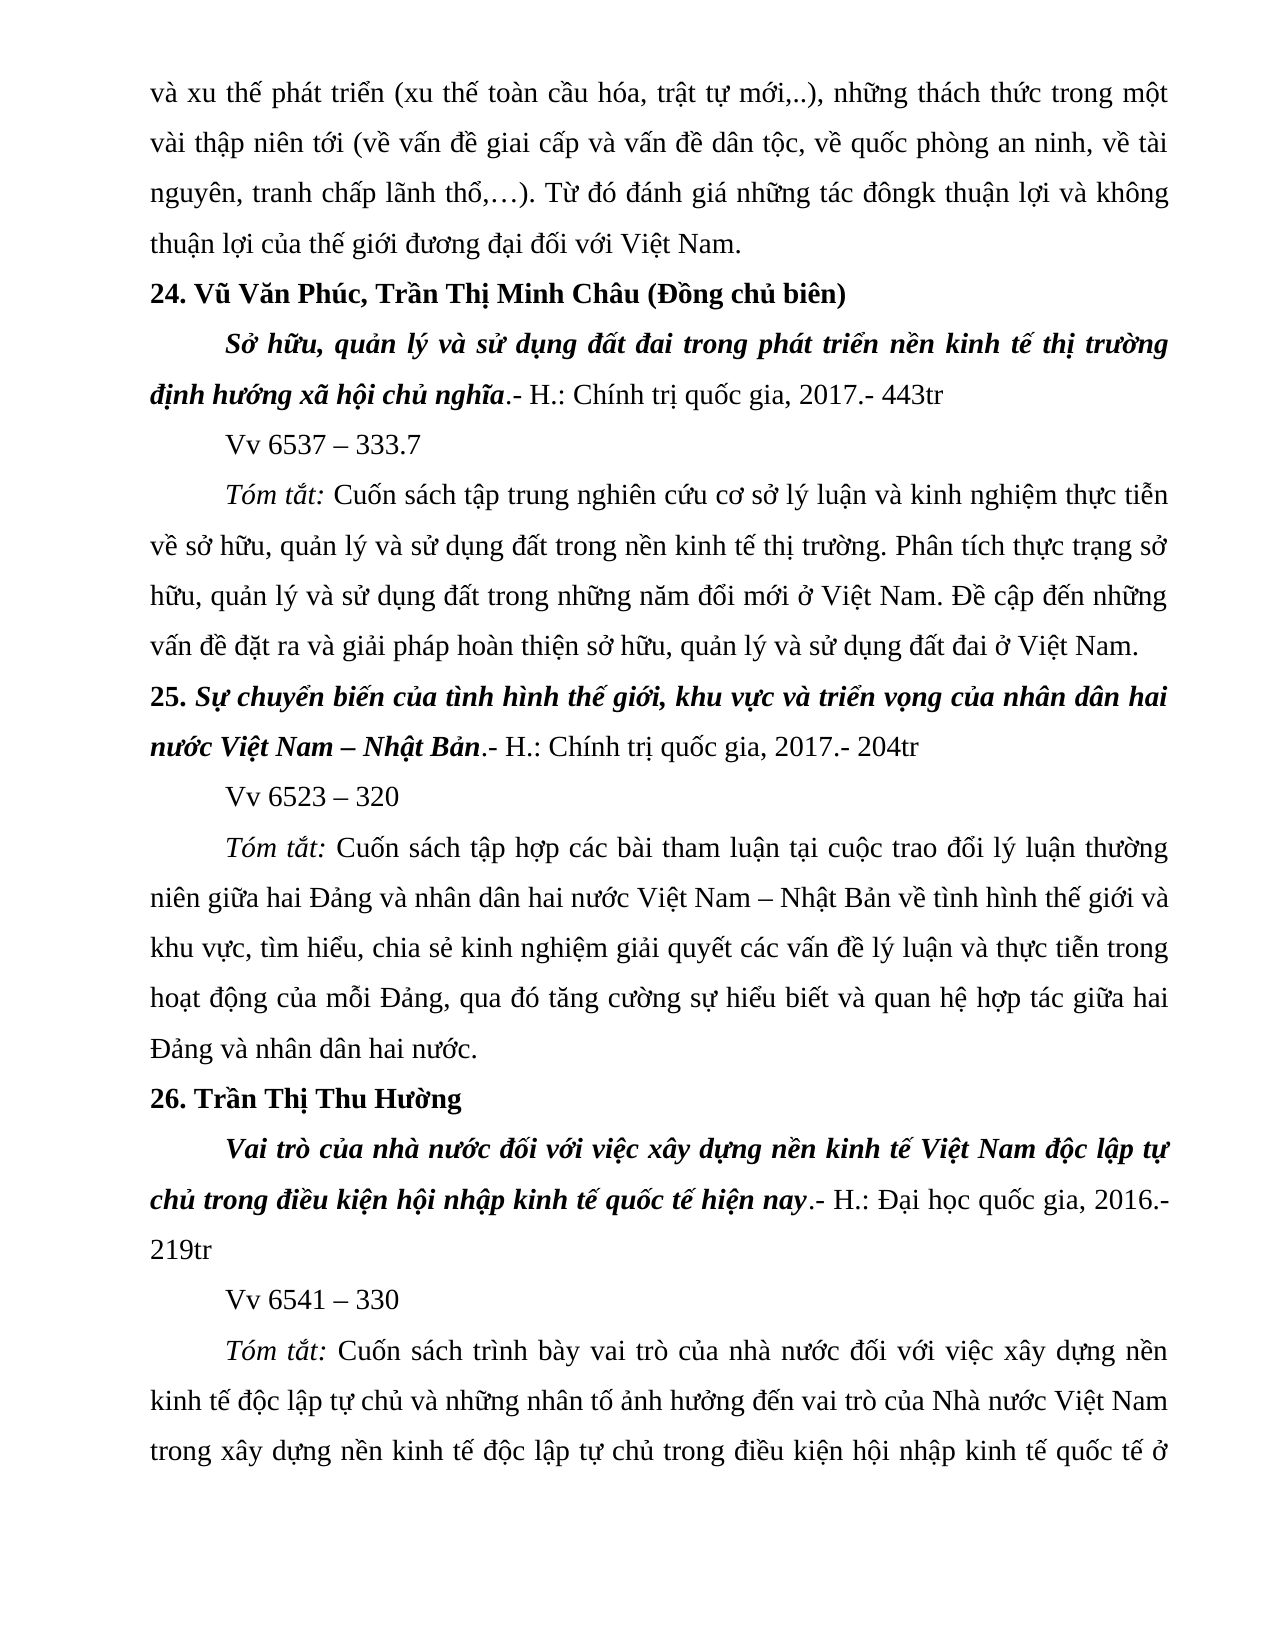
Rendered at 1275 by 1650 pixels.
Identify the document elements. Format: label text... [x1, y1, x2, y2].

text Tóm tắt: Cuốn sách tập trung nghiên cứu cơ sở lý luận và kinh nghiệm thực tiễn về sở hữu, quản lý và sử dụng đất trong nền kinh tế thị trường. Phân tích thực trạng sở hữu, quản lý và sử dụng đất trong những năm đổi mới ở Việt Nam. Đề cập đến những vấn đề đặt ra và giải pháp hoàn thiện sở hữu, quản lý và sử dụng đất đai ở Việt Nam. [150, 477, 1170, 662]
text Vv 6523 – 320 [150, 779, 1170, 813]
text Sở hữu, quản lý và sử dụng đất đai trong phát triển nền kinh tế thị trường định hướng xã hội chủ nghĩa.- H.: Chính trị quốc gia, 2017.- 443tr [150, 327, 1170, 410]
text 25. Sự chuyển biến của tình hình thế giới, khu vực và triển vọng của nhân dân hai nước Việt Nam – Nhật Bản.- H.: Chính trị quốc gia, 2017.- 204tr [150, 679, 1170, 763]
text 24. Vũ Văn Phúc, Trần Thị Minh Châu (Đồng chủ biên) [150, 276, 1170, 310]
text Tóm tắt: Cuốn sách tập hợp các bài tham luận tại cuộc trao đổi lý luận thường niên giữa hai Đảng và nhân dân hai nước Việt Nam – Nhật Bản về tình hình thế giới và khu vực, tìm hiểu, chia sẻ kinh nghiệm giải quyết các vấn đề lý luận và thực tiễn trong hoạt động của mỗi Đảng, qua đó tăng cường sự hiểu biết và quan hệ hợp tác giữa hai Đảng và nhân dân hai nước. [150, 830, 1170, 1064]
text 26. Trần Thị Thu Hường [150, 1081, 1170, 1115]
text Vv 6537 – 333.7 [150, 427, 1170, 461]
text Vv 6541 – 330 [150, 1282, 1170, 1316]
text Vai trò của nhà nước đối với việc xây dựng nền kinh tế Việt Nam độc lập tự chủ trong điều kiện hội nhập kinh tế quốc tế hiện nay.- H.: Đại học quốc gia, 2016.- 219tr [150, 1132, 1170, 1266]
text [150, 1333, 1170, 1467]
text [150, 75, 1170, 259]
